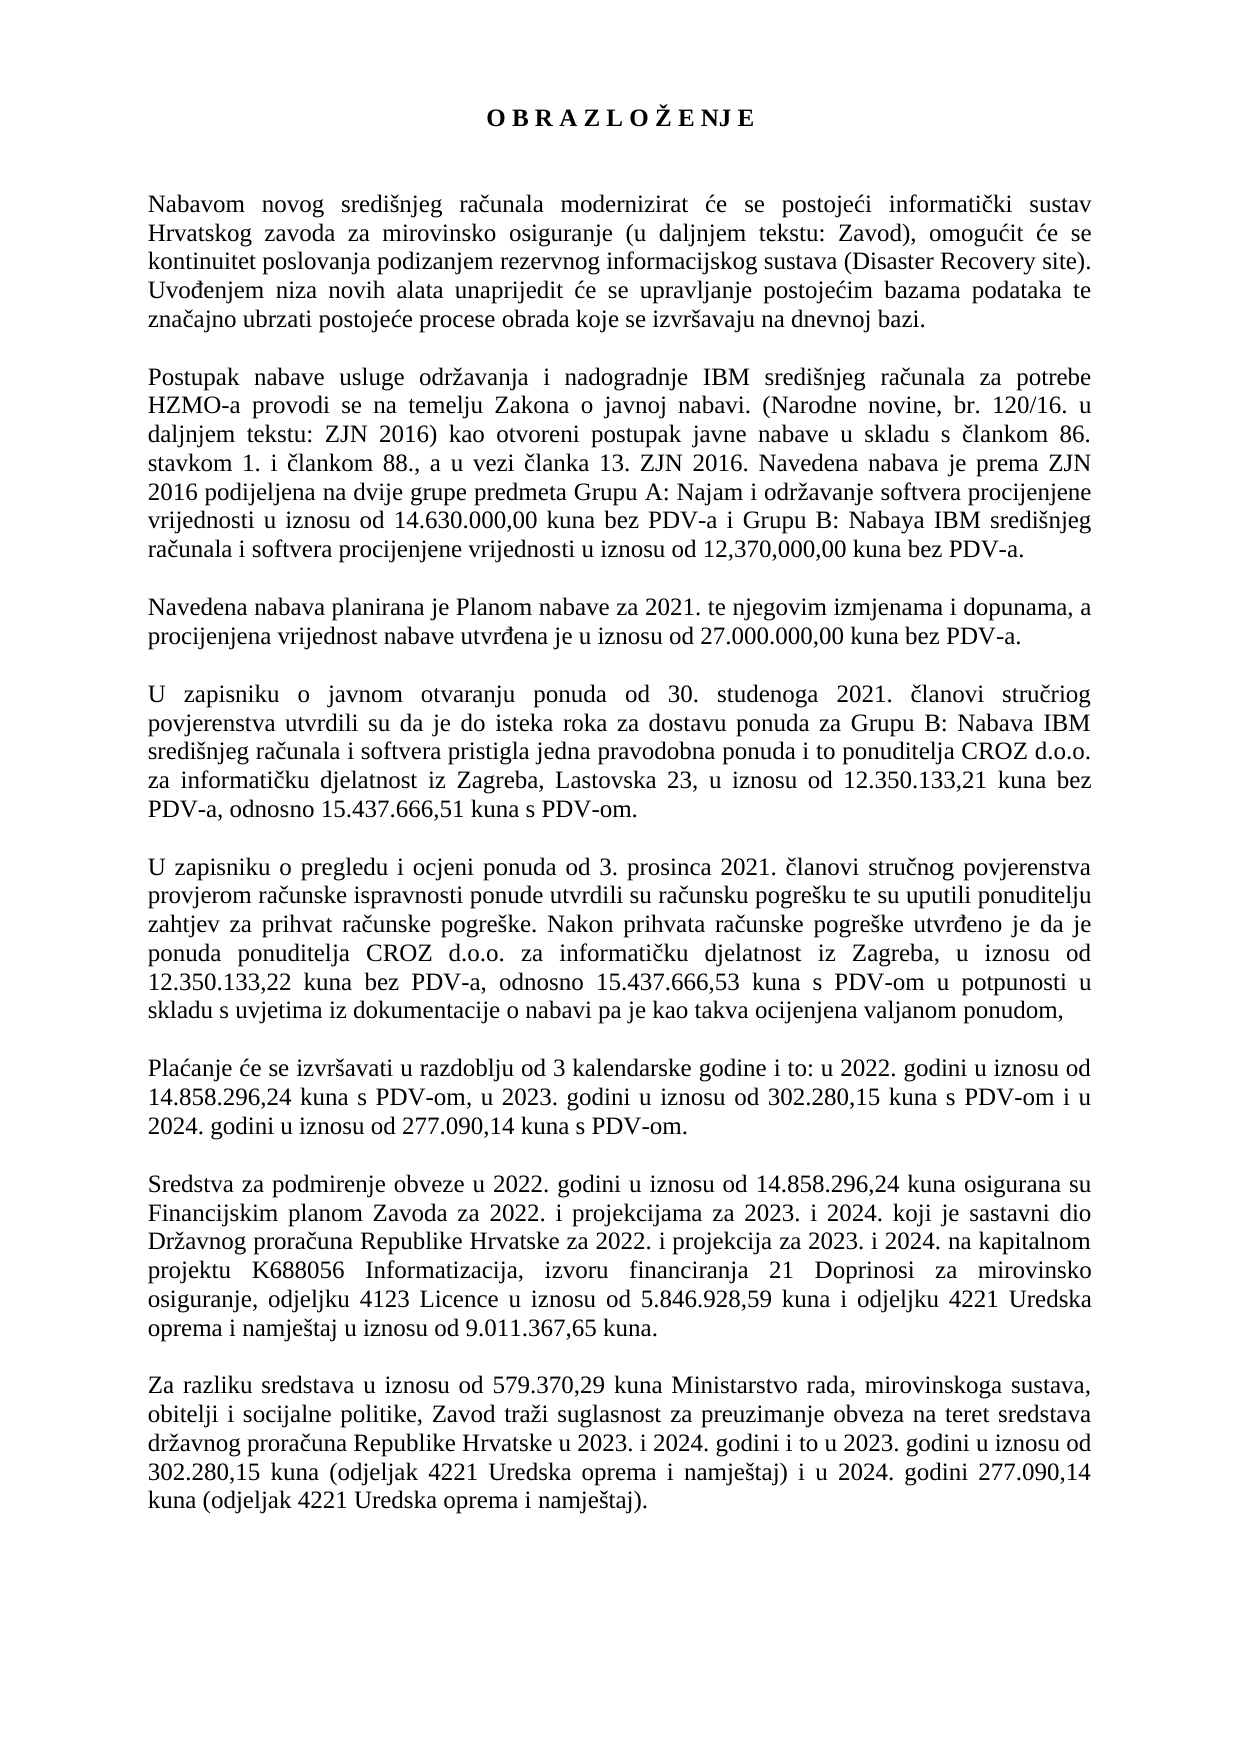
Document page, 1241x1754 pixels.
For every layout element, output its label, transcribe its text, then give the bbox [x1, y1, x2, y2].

text Plaćanje će se izvršavati u razdoblju od 3 kalendarske godine i to: u 2022. godini u iznosu od 14.858.296,24 kuna s PDV-om, u 2023. godini u iznosu od 302.280,15 kuna s PDV-om i u 2024. godini u iznosu od 277.090,14 kuna s PDV-om. [148, 1053, 1092, 1140]
text Postupak nabave usluge održavanja i nadogradnje IBM središnjeg računala za potrebe HZMO-a provodi se na temelju Zakona o javnoj nabavi. (Narodne novine, br. 120/16. u daljnjem tekstu: ZJN 2016) kao otvoreni postupak javne nabave u skladu s člankom 86. stavkom 1. i člankom 88., a u vezi članka 13. ZJN 2016. Navedena nabava je prema ZJN 2016 podijeljena na dvije grupe predmeta Grupu A: Najam i održavanje softvera procijenjene vrijednosti u iznosu od 14.630.000,00 kuna bez PDV-a i Grupu B: Nabaya IBM središnjeg računala i softvera procijenjene vrijednosti u iznosu od 12,370,000,00 kuna bez PDV-a. [148, 362, 1092, 563]
text Za razliku sredstava u iznosu od 579.370,29 kuna Ministarstvo rada, mirovinskoga sustava, obitelji i socijalne politike, Zavod traži suglasnost za preuzimanje obveza na teret sredstava državnog proračuna Republike Hrvatske u 2023. i 2024. godini i to u 2023. godini u iznosu od 302.280,15 kuna (odjeljak 4221 Uredska oprema i namještaj) i u 2024. godini 277.090,14 kuna (odjeljak 4221 Uredska oprema i namještaj). [148, 1371, 1092, 1514]
text Nabavom novog središnjeg računala modernizirat će se postojeći informatički sustav Hrvatskog zavoda za mirovinsko osiguranje (u daljnjem tekstu: Zavod), omogućit će se kontinuitet poslovanja podizanjem rezervnog informacijskog sustava (Disaster Recovery site). Uvođenjem niza novih alata unaprijedit će se upravljanje postojećim bazama podataka te značajno ubrzati postojeće procese obrada koje se izvršavaju na dnevnoj bazi. [148, 189, 1092, 333]
text U zapisniku o pregledu i ocjeni ponuda od 3. prosinca 2021. članovi stručnog povjerenstva provjerom računske ispravnosti ponude utvrdili su računsku pogrešku te su uputili ponuditelju zahtjev za prihvat računske pogreške. Nakon prihvata računske pogreške utvrđeno je da je ponuda ponuditelja CROZ d.o.o. za informatičku djelatnost iz Zagreba, u iznosu od 12.350.133,22 kuna bez PDV-a, odnosno 15.437.666,53 kuna s PDV-om u potpunosti u skladu s uvjetima iz dokumentacije o nabavi pa je kao takva ocijenjena valjanom ponudom, [148, 852, 1092, 1024]
text Sredstva za podmirenje obveze u 2022. godini u iznosu od 14.858.296,24 kuna osigurana su Financijskim planom Zavoda za 2022. i projekcijama za 2023. i 2024. koji je sastavni dio Državnog proračuna Republike Hrvatske za 2022. i projekcija za 2023. i 2024. na kapitalnom projektu K688056 Informatizacija, izvoru financiranja 21 Doprinosi za mirovinsko osiguranje, odjeljku 4123 Licence u iznosu od 5.846.928,59 kuna i odjeljku 4221 Uredska oprema i namještaj u iznosu od 9.011.367,65 kuna. [148, 1169, 1092, 1341]
title O B R A Z L O Ž E NJ E [148, 103, 1092, 131]
text Navedena nabava planirana je Planom nabave za 2021. te njegovim izmjenama i dopunama, a procijenjena vrijednost nabave utvrđena je u iznosu od 27.000.000,00 kuna bez PDV-a. [148, 592, 1092, 650]
text U zapisniku o javnom otvaranju ponuda od 30. studenoga 2021. članovi stručriog povjerenstva utvrdili su da je do isteka roka za dostavu ponuda za Grupu B: Nabava IBM središnjeg računala i softvera pristigla jedna pravodobna ponuda i to ponuditelja CROZ d.o.o. za informatičku djelatnost iz Zagreba, Lastovska 23, u iznosu od 12.350.133,21 kuna bez PDV-a, odnosno 15.437.666,51 kuna s PDV-om. [148, 679, 1092, 823]
